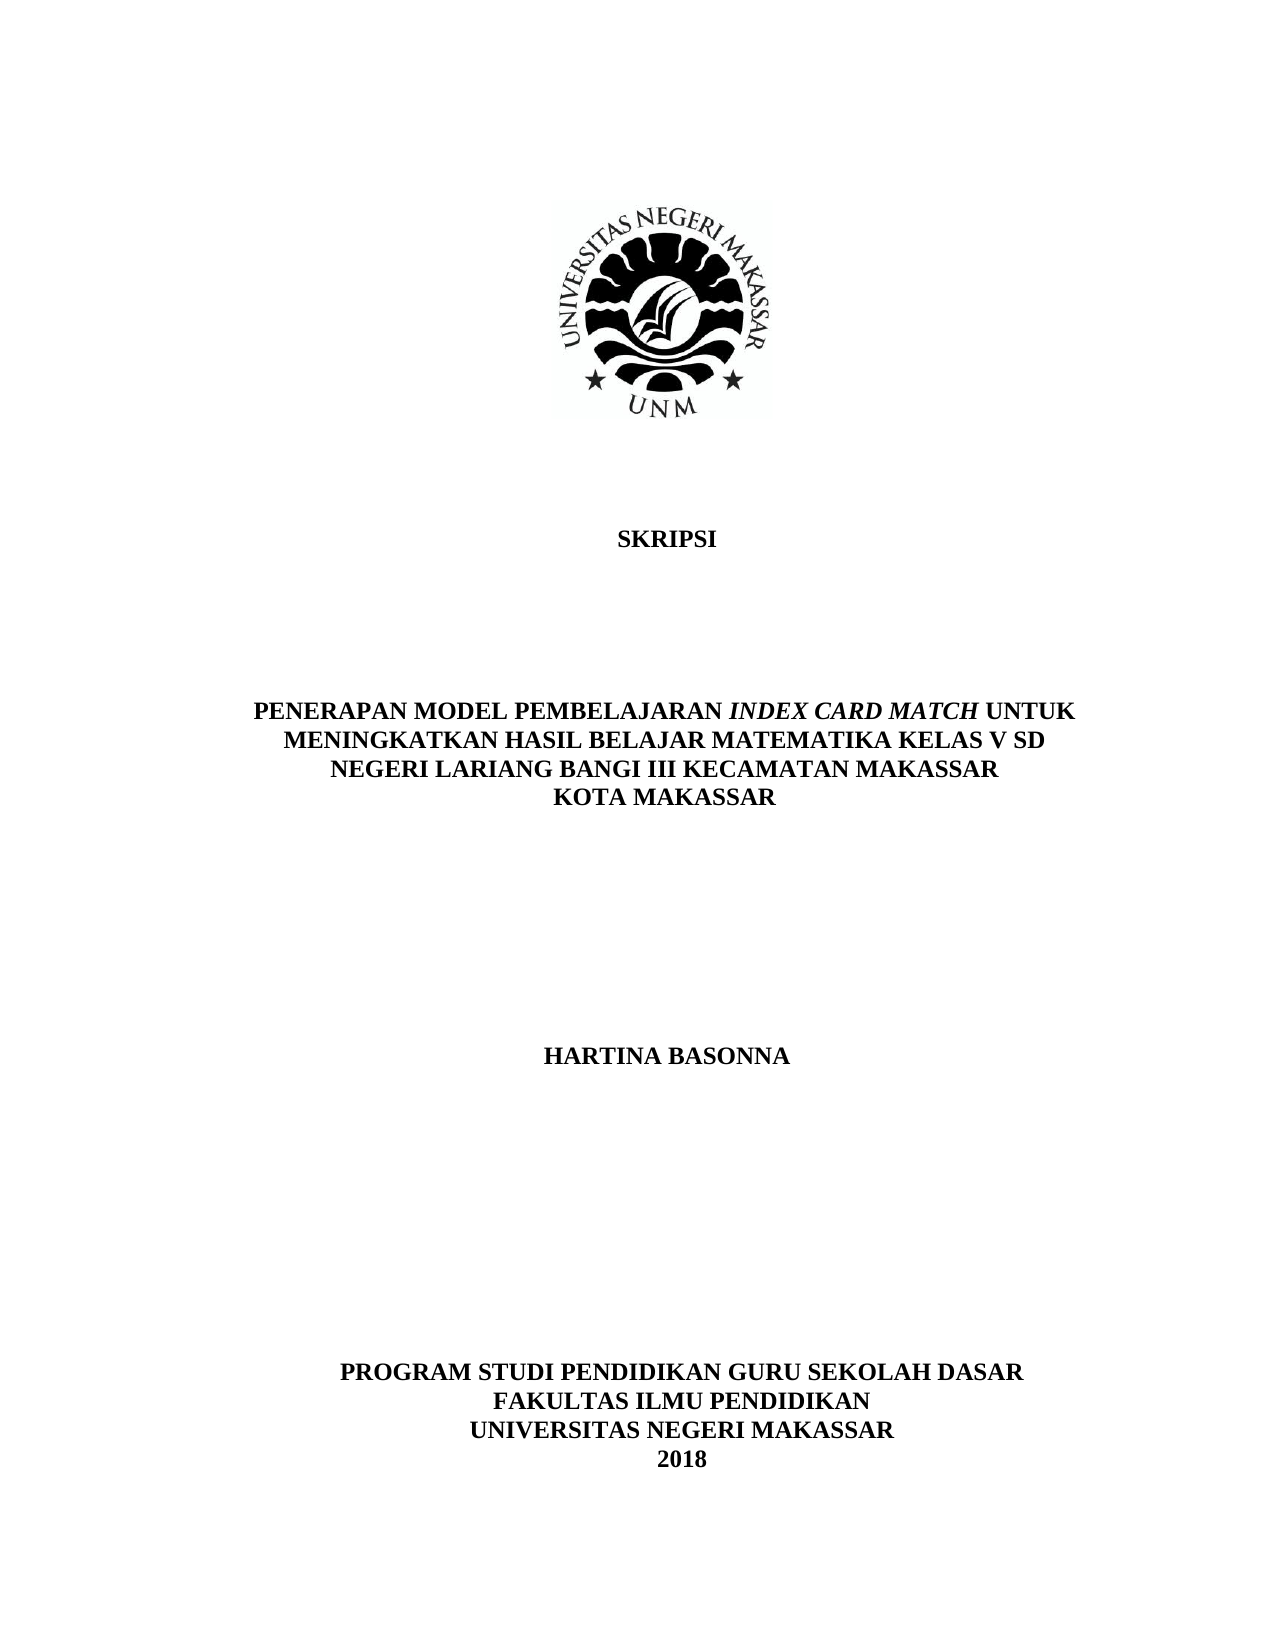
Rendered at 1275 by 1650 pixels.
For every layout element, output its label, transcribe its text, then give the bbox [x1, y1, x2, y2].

text FAKULTAS ILMU PENDIDIKAN [266, 1386, 1098, 1415]
text 2018 [266, 1444, 1098, 1472]
text UNIVERSITAS NEGERI MAKASSAR [266, 1415, 1098, 1444]
list PENERAPAN MODEL PEMBELAJARAN INDEX CARD MATCH UNTUK MENINGKATKAN HASIL BELAJAR MATEMATIKA KELAS V SD [207, 696, 1122, 754]
picture [551, 200, 773, 419]
text PROGRAM STUDI PENDIDIKAN GURU SEKOLAH DASAR [266, 1357, 1098, 1386]
list SKRIPSI [236, 524, 1098, 552]
list NEGERI LARIANG BANGI III KECAMATAN MAKASSAR [207, 754, 1122, 782]
list KOTA MAKASSAR [207, 782, 1122, 811]
text HARTINA BASONNA [236, 1041, 1098, 1070]
